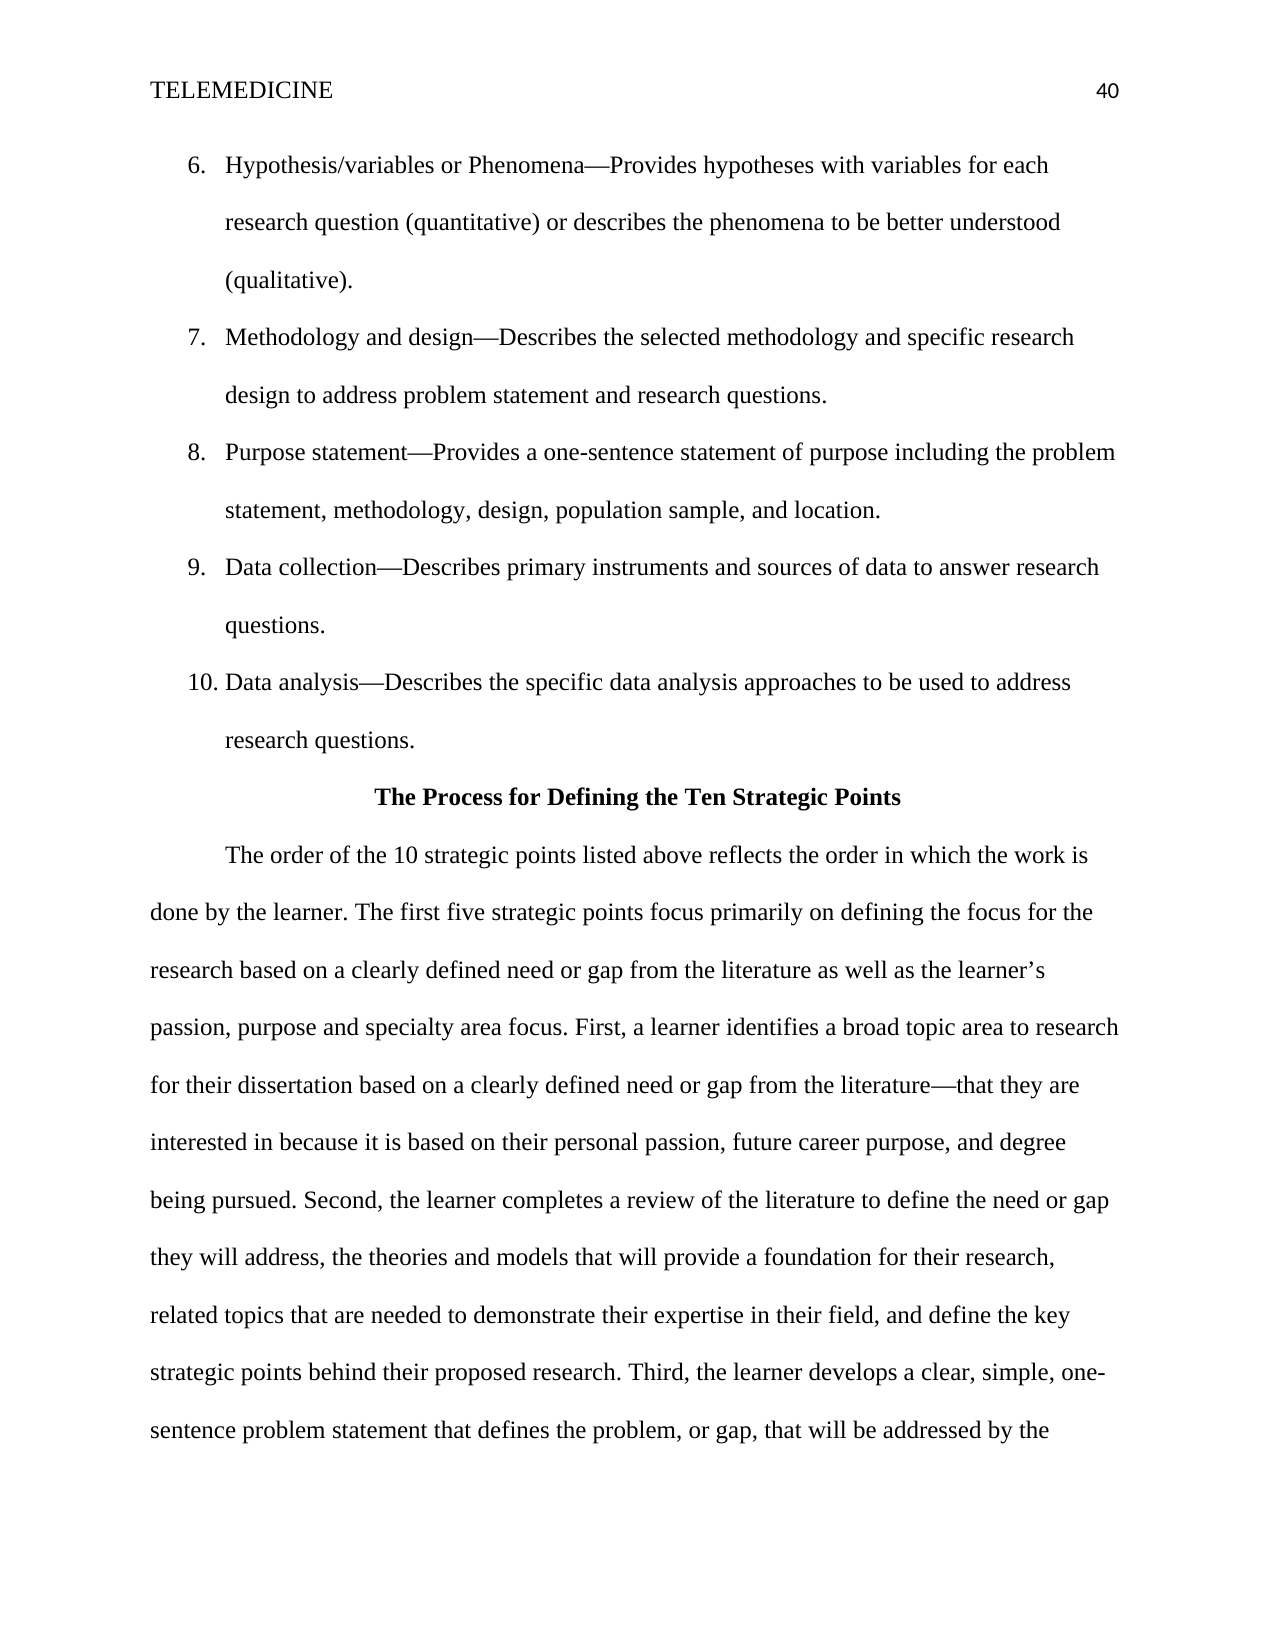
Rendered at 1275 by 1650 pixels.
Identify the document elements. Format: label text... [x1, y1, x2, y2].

text The Process for Defining the Ten Strategic Points [150, 782, 1125, 811]
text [150, 840, 1125, 1444]
list Methodology and design—Describes the selected methodology and specific research design to address problem statement and research questions. [187, 322, 1125, 409]
list Hypothesis/variables or Phenomena—Provides hypotheses with variables for each research question (quantitative) or describes the phenomena to be better understood (qualitative). [187, 150, 1125, 294]
list Data collection—Describes primary instruments and sources of data to answer research questions. [187, 552, 1125, 639]
list Purpose statement—Provides a one-sentence statement of purpose including the problem statement, methodology, design, population sample, and location. [187, 437, 1125, 524]
list Data analysis—Describes the specific data analysis approaches to be used to address research questions. [187, 667, 1125, 754]
